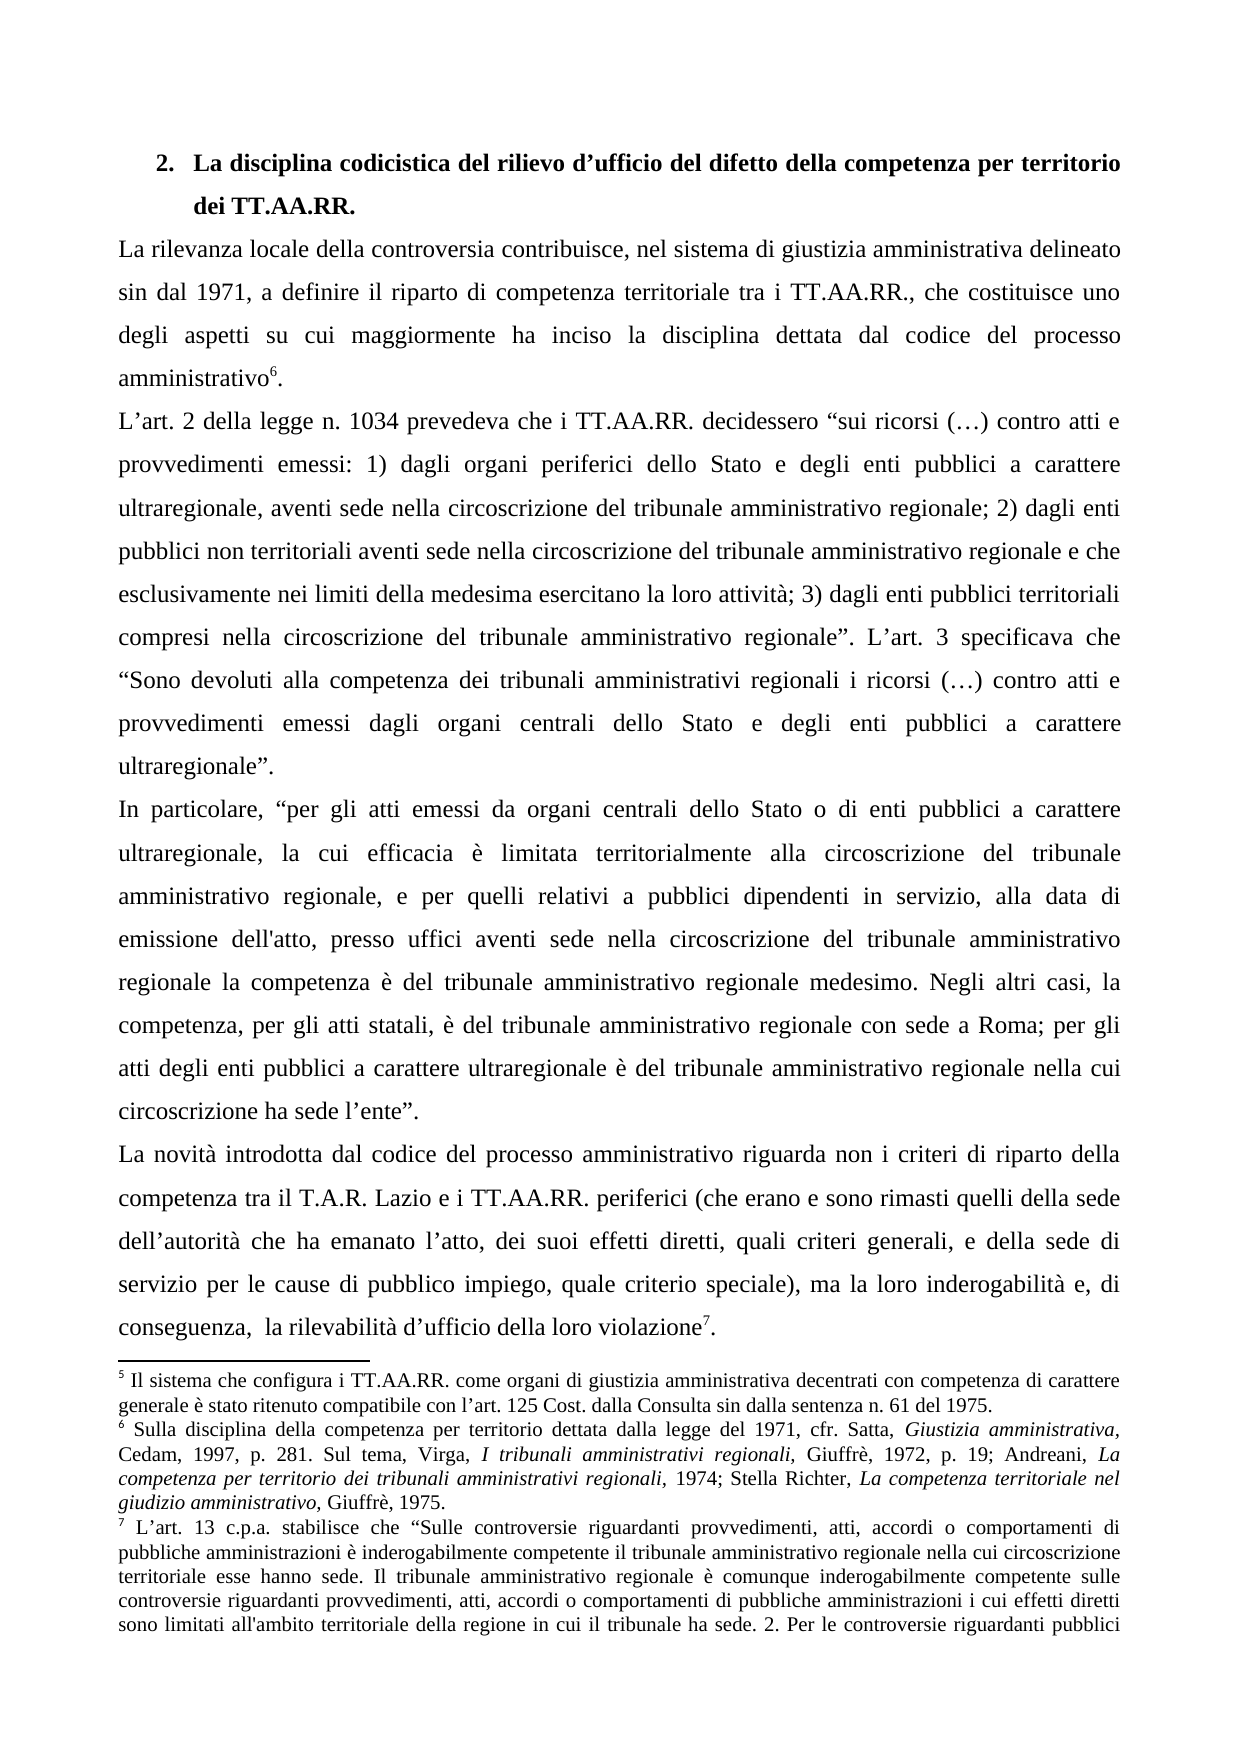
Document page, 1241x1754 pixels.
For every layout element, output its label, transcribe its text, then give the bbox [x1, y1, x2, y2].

text In particolare, “per gli atti emessi da organi centrali dello Stato o di enti pubblici a carattere ultraregionale, la cui efficacia è limitata territorialmente alla circoscrizione del tribunale amministrativo regionale, e per quelli relativi a pubblici dipendenti in servizio, alla data di emissione dell'atto, presso uffici aventi sede nella circoscrizione del tribunale amministrativo regionale la competenza è del tribunale amministrativo regionale medesimo. Negli altri casi, la competenza, per gli atti statali, è del tribunale amministrativo regionale con sede a Roma; per gli atti degli enti pubblici a carattere ultraregionale è del tribunale amministrativo regionale nella cui circoscrizione ha sede l’ente”. [118, 794, 1122, 1125]
text La novità introdotta dal codice del processo amministrativo riguarda non i criteri di riparto della competenza tra il T.A.R. Lazio e i TT.AA.RR. periferici (che erano e sono rimasti quelli della sede dell’autorità che ha emanato l’atto, dei suoi effetti diretti, quali criteri generali, e della sede di servizio per le cause di pubblico impiego, quale criterio speciale), ma la loro inderogabilità e, di conseguenza, la rilevabilità d’ufficio della loro violazione. [118, 1139, 1122, 1341]
text La rilevanza locale della controversia contribuisce, nel sistema di giustizia amministrativa delineato sin dal 1971, a definire il riparto di competenza territoriale tra i TT.AA.RR., che costituisce uno degli aspetti su cui maggiormente ha inciso la disciplina dettata dal codice del processo amministrativo. [118, 234, 1122, 392]
text L’art. 2 della legge n. 1034 prevedeva che i TT.AA.RR. decidessero “sui ricorsi (…) contro atti e provvedimenti emessi: 1) dagli organi periferici dello Stato e degli enti pubblici a carattere ultraregionale, aventi sede nella circoscrizione del tribunale amministrativo regionale; 2) dagli enti pubblici non territoriali aventi sede nella circoscrizione del tribunale amministrativo regionale e che esclusivamente nei limiti della medesima esercitano la loro attività; 3) dagli enti pubblici territoriali compresi nella circoscrizione del tribunale amministrativo regionale”. L’art. 3 specificava che “Sono devoluti alla competenza dei tribunali amministrativi regionali i ricorsi (…) contro atti e provvedimenti emessi dagli organi centrali dello Stato e degli enti pubblici a carattere ultraregionale”. [118, 406, 1122, 780]
list La disciplina codicistica del rilievo d’ufficio del difetto della competenza per territorio dei TT.AA.RR. [156, 148, 1122, 219]
